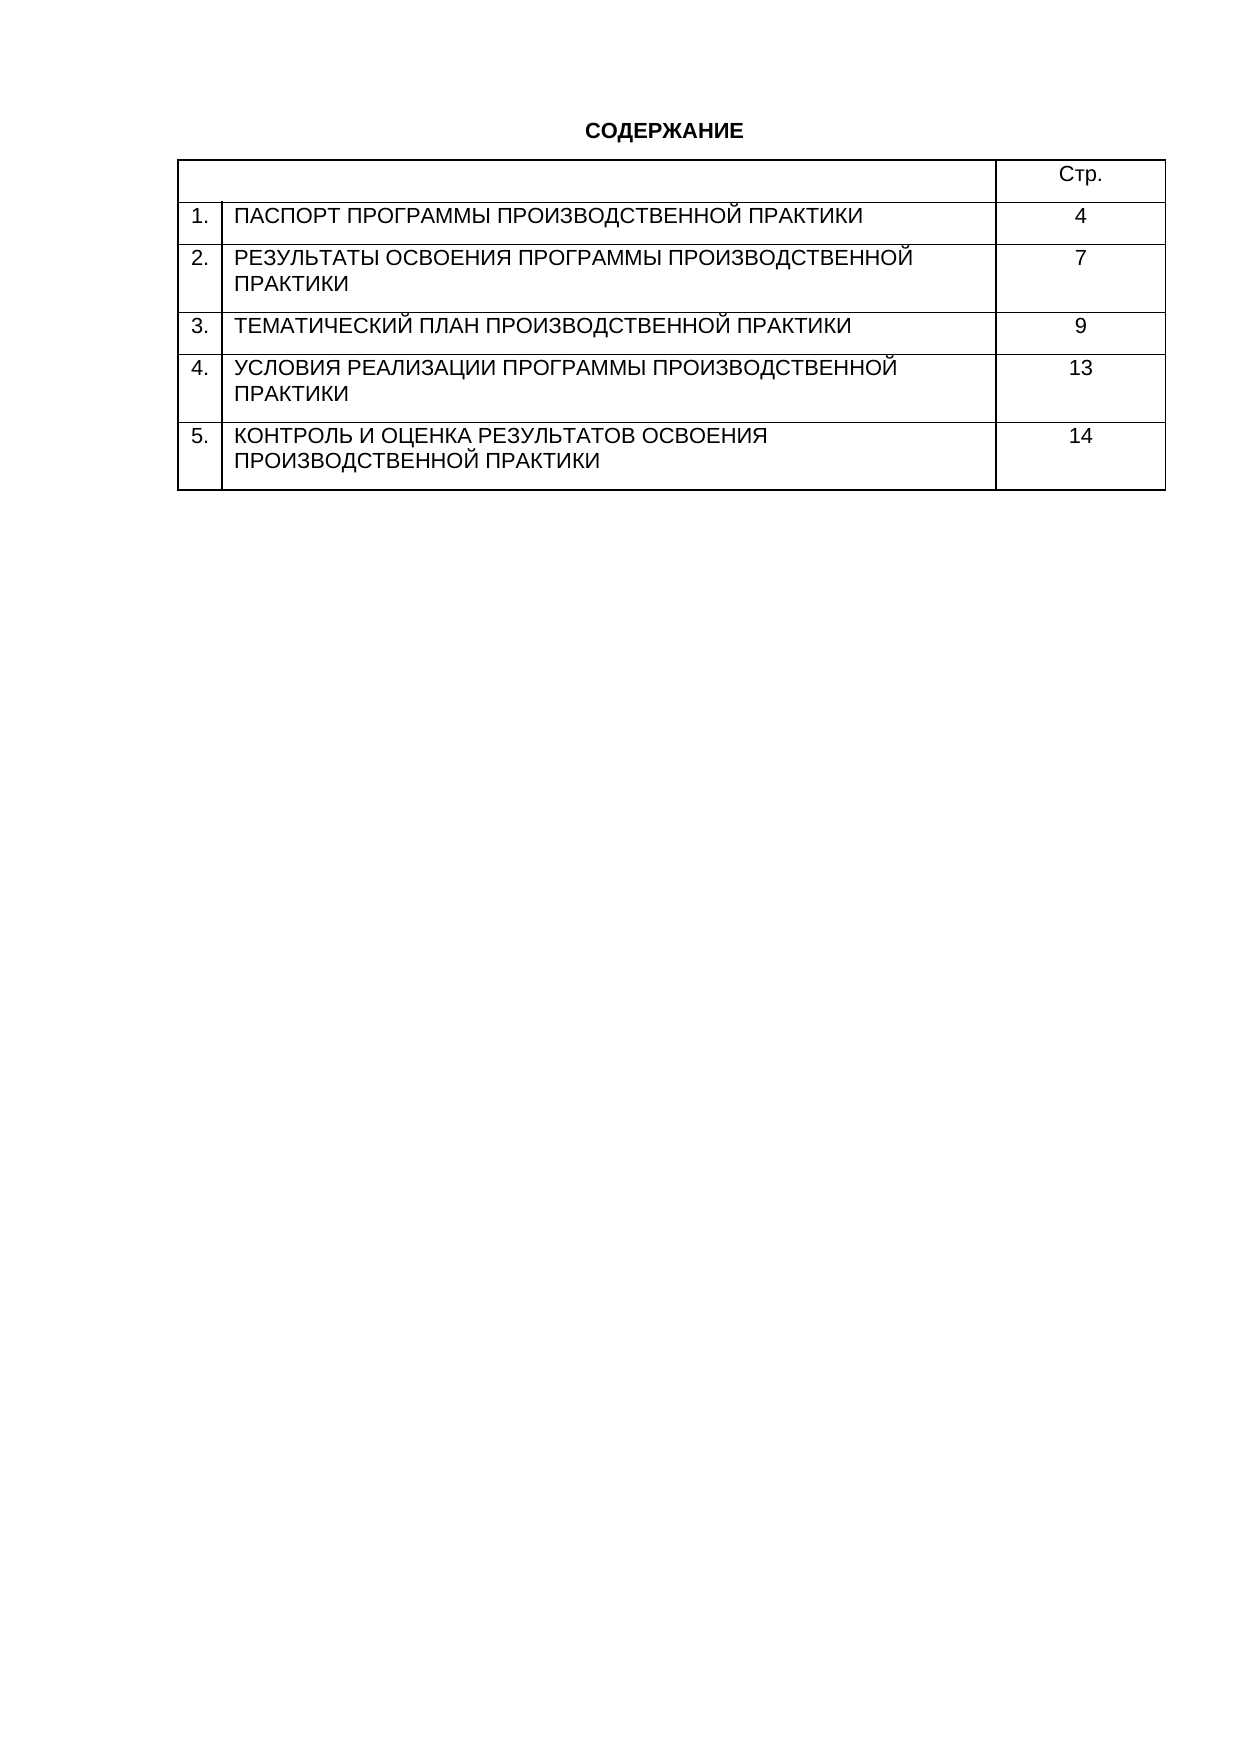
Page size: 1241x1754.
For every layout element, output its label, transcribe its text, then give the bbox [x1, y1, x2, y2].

table_cell 9 [997, 313, 1165, 354]
table_cell 14 [997, 423, 1165, 489]
table_cell 1. [179, 203, 221, 244]
table_header Стр. [997, 161, 1165, 201]
text СОДЕРЖАНИЕ [177, 118, 1152, 143]
table_header [179, 161, 995, 201]
table_cell КОНТРОЛЬ И ОЦЕНКА РЕЗУЛЬТАТОВ ОСВОЕНИЯ ПРОИЗВОДСТВЕННОЙ ПРАКТИКИ [223, 423, 995, 489]
table_cell 5. [179, 423, 221, 489]
table_cell 2. [179, 245, 221, 311]
table_cell 7 [997, 245, 1165, 311]
table_cell РЕЗУЛЬТАТЫ ОСВОЕНИЯ ПРОГРАММЫ ПРОИЗВОДСТВЕННОЙ ПРАКТИКИ [223, 245, 995, 311]
table_cell ПАСПОРТ ПРОГРАММЫ ПРОИЗВОДСТВЕННОЙ ПРАКТИКИ [223, 203, 995, 244]
table_cell ТЕМАТИЧЕСКИЙ ПЛАН ПРОИЗВОДСТВЕННОЙ ПРАКТИКИ [223, 313, 995, 354]
table_cell УСЛОВИЯ РЕАЛИЗАЦИИ ПРОГРАММЫ ПРОИЗВОДСТВЕННОЙ ПРАКТИКИ [223, 355, 995, 421]
table_cell 4 [997, 203, 1165, 244]
table_cell 4. [179, 355, 221, 421]
table_cell 13 [997, 355, 1165, 421]
table_cell 3. [179, 313, 221, 354]
